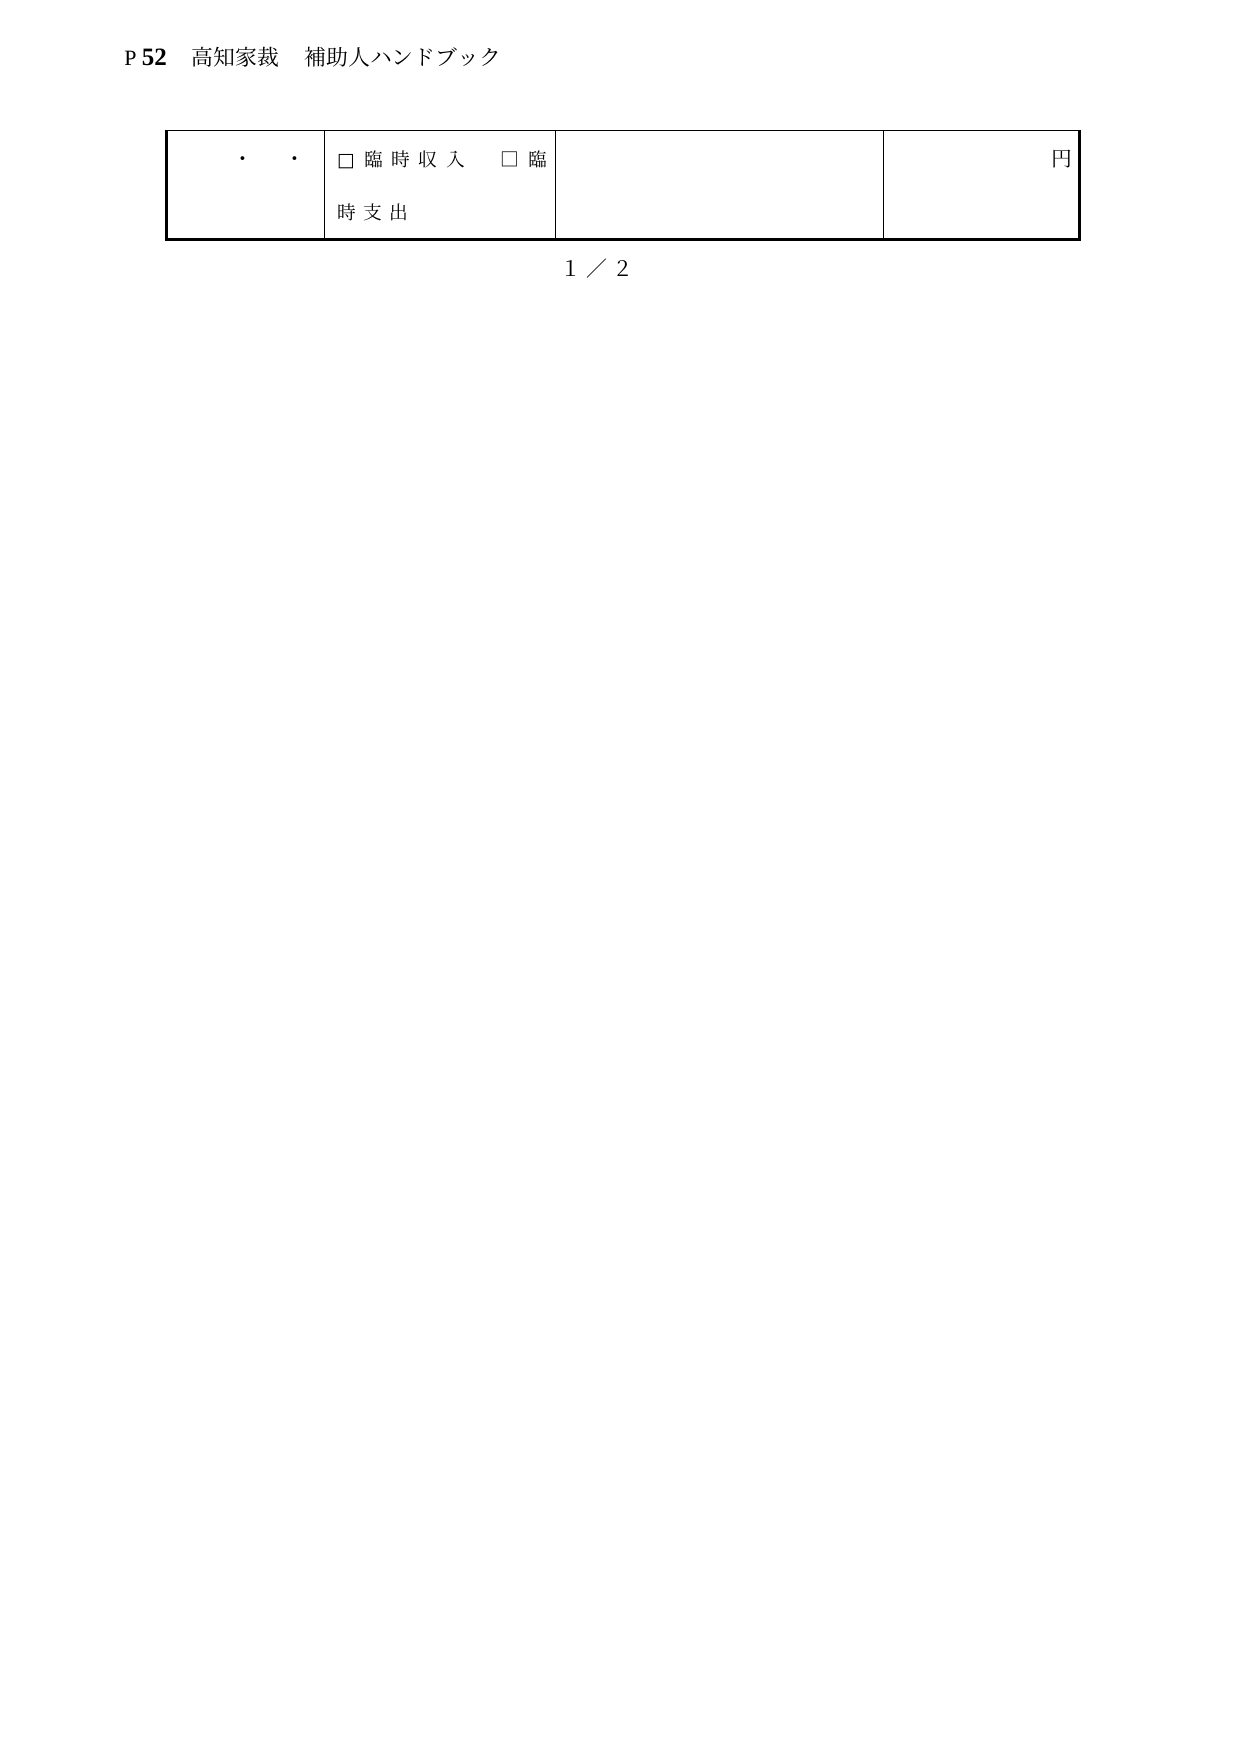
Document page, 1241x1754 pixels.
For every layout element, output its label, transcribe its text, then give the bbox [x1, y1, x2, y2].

table_cell ・ ・ [168, 131, 324, 238]
text １／２ [127, 241, 1072, 294]
table_cell □臨時収入 □臨時支出 [325, 131, 555, 238]
table_cell 円 [884, 131, 1078, 238]
table_cell [556, 131, 883, 238]
